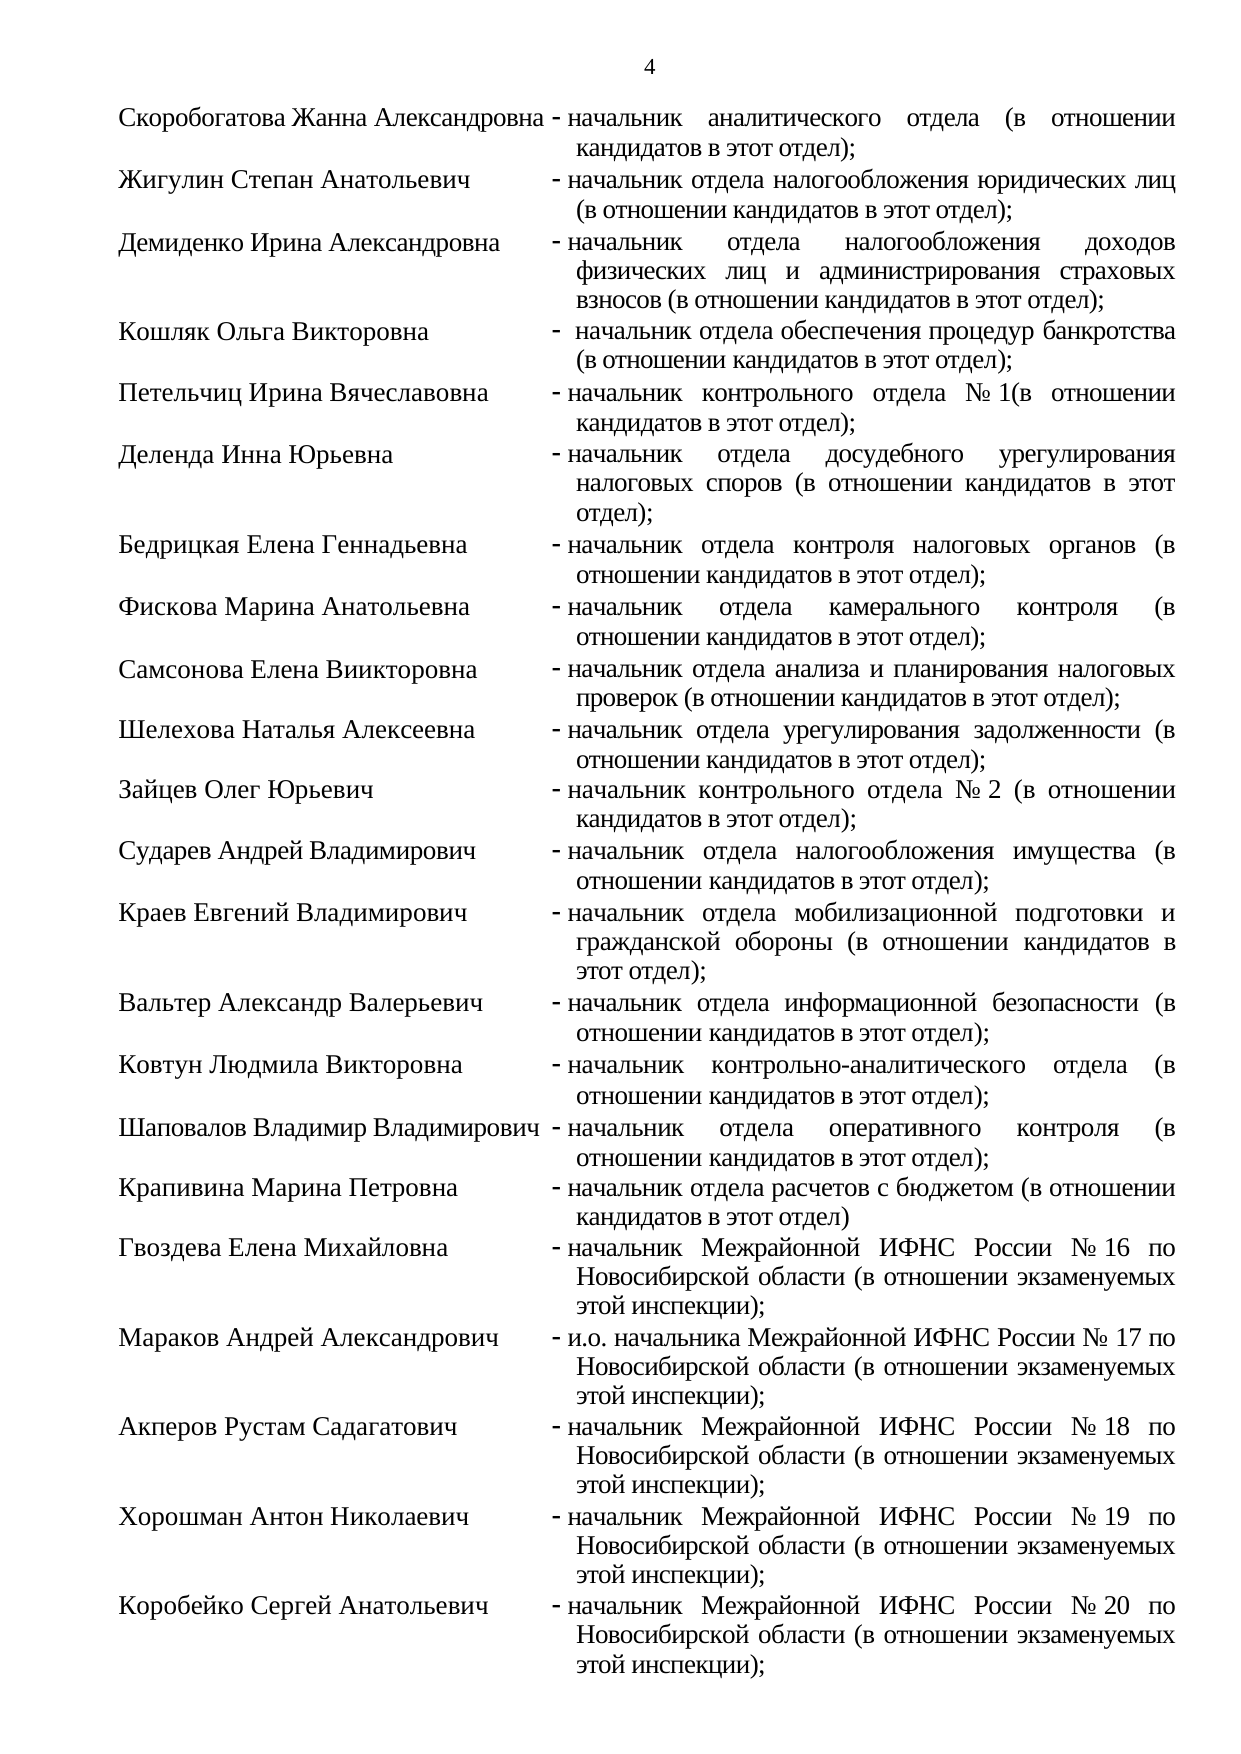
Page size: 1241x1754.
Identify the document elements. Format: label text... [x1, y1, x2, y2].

table_cell Деленда Инна Юрьевна [107, 437, 546, 527]
table_cell начальник отдела обеспечения процедур банкротства (в отношении кандидатов в этот отдел); [546, 314, 1181, 375]
table_cell начальник контрольно-аналитического отдела (в отношении кандидатов в этот отдел); [546, 1048, 1181, 1110]
table_cell начальник Межрайонной ИФНС России № 18 по Новосибирской области (в отношении экзаменуемых этой инспекции); [546, 1410, 1181, 1500]
table_cell начальник отдела оперативного контроля (в отношении кандидатов в этот отдел); [546, 1110, 1181, 1173]
table_cell начальник Межрайонной ИФНС России № 19 по Новосибирской области (в отношении экзаменуемых этой инспекции); [546, 1500, 1181, 1589]
table_cell начальник отдела анализа и планирования налоговых проверок (в отношении кандидатов в этот отдел); [546, 652, 1181, 712]
table_cell начальник отдела информационной безопасности (в отношении кандидатов в этот отдел); [546, 985, 1181, 1048]
table_cell Гвоздева Елена Михайловна [107, 1231, 546, 1321]
table_cell начальник Межрайонной ИФНС России № 20 по Новосибирской области (в отношении экзаменуемых этой инспекции); [546, 1589, 1181, 1679]
table_cell начальник отдела налогообложения имущества (в отношении кандидатов в этот отдел); [546, 833, 1181, 896]
table_cell и.о. начальника Межрайонной ИФНС России № 17 по Новосибирской области (в отношении экзаменуемых этой инспекции); [546, 1321, 1181, 1410]
table_cell Демиденко Ирина Александровна [107, 225, 546, 314]
table_cell начальник отдела налогообложения юридических лиц (в отношении кандидатов в этот отдел); [546, 162, 1181, 225]
table_cell начальник контрольного отдела № 2 (в отношении кандидатов в этот отдел); [546, 775, 1181, 833]
table_cell Коробейко Сергей Анатольевич [107, 1589, 546, 1679]
table_cell начальник отдела досудебного урегулирования налоговых споров (в отношении кандидатов в этот отдел); [546, 437, 1181, 527]
table_cell Жигулин Степан Анатольевич [107, 162, 546, 225]
table_cell Шелехова Наталья Алексеевна [107, 712, 546, 775]
table_cell начальник отдела налогообложения доходов физических лиц и администрирования страховых взносов (в отношении кандидатов в этот отдел); [546, 225, 1181, 314]
table_cell Фискова Марина Анатольевна [107, 589, 546, 652]
table_cell начальник контрольного отдела № 1(в отношении кандидатов в этот отдел); [546, 375, 1181, 437]
table_cell начальник отдела контроля налоговых органов (в отношении кандидатов в этот отдел); [546, 527, 1181, 589]
table_cell Бедрицкая Елена Геннадьевна [107, 527, 546, 589]
table_cell начальник отдела мобилизационной подготовки и гражданской обороны (в отношении кандидатов в этот отдел); [546, 896, 1181, 985]
table_cell Зайцев Олег Юрьевич [107, 775, 546, 833]
table_cell начальник аналитического отдела (в отношении кандидатов в этот отдел); [546, 100, 1181, 162]
table_cell Самсонова Елена Виикторовна [107, 652, 546, 712]
table_cell Хорошман Антон Николаевич [107, 1500, 546, 1589]
table_cell начальник отдела урегулирования задолженности (в отношении кандидатов в этот отдел); [546, 712, 1181, 775]
table_cell Крапивина Марина Петровна [107, 1173, 546, 1231]
table_cell Акперов Рустам Садагатович [107, 1410, 546, 1500]
table_cell Сударев Андрей Владимирович [107, 833, 546, 896]
table_cell начальник Межрайонной ИФНС России № 16 по Новосибирской области (в отношении экзаменуемых этой инспекции); [546, 1231, 1181, 1321]
table_cell начальник отдела расчетов с бюджетом (в отношении кандидатов в этот отдел) [546, 1173, 1181, 1231]
table_cell Краев Евгений Владимирович [107, 896, 546, 985]
table_cell Петельчиц Ирина Вячеславовна [107, 375, 546, 437]
table_cell начальник отдела камерального контроля (в отношении кандидатов в этот отдел); [546, 589, 1181, 652]
table_cell Ковтун Людмила Викторовна [107, 1048, 546, 1110]
table_cell Кошляк Ольга Викторовна [107, 314, 546, 375]
table_cell Шаповалов Владимир Владимирович [107, 1110, 546, 1173]
table_cell Мараков Андрей Александрович [107, 1321, 546, 1410]
table_cell Вальтер Александр Валерьевич [107, 985, 546, 1048]
table_cell Скоробогатова Жанна Александровна [107, 100, 546, 162]
